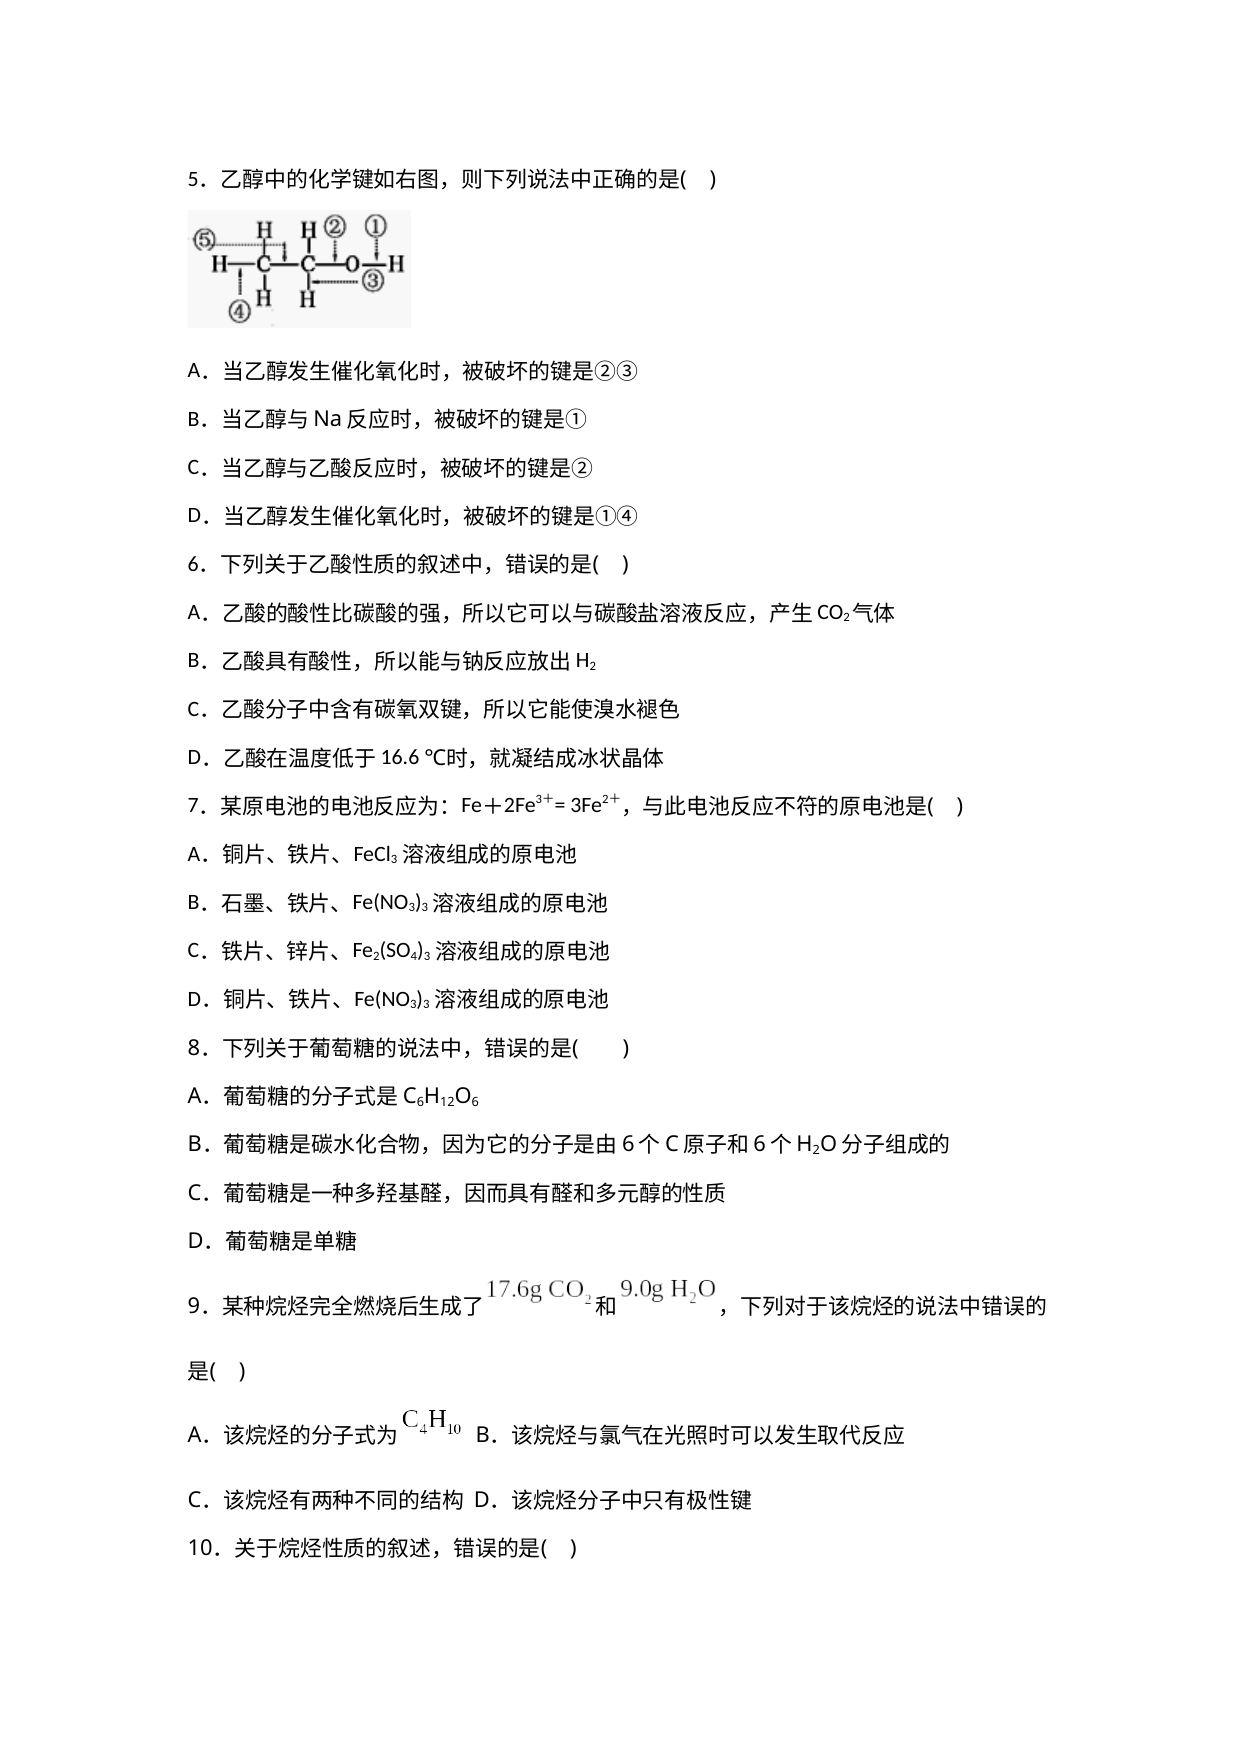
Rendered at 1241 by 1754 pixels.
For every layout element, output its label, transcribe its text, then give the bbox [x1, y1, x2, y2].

text C．乙酸分子中含有碳氧双键，所以它能使溴水褪色 [187, 692, 1053, 724]
text A．葡萄糖的分子式是C6H12O6 [187, 1079, 1053, 1111]
text A．铜片、铁片、FeCl3 溶液组成的原电池 [187, 837, 1053, 869]
text A．乙酸的酸性比碳酸的强，所以它可以与碳酸盐溶液反应，产生CO2气体 [187, 595, 1053, 628]
text D．当乙醇发生催化氧化时，被破坏的键是①④ [187, 499, 1053, 531]
text 10．关于烷烃性质的叙述，错误的是( ) [187, 1531, 1053, 1563]
text 6．下列关于乙酸性质的叙述中，错误的是( ) [187, 547, 1053, 579]
text 8．下列关于葡萄糖的说法中，错误的是( ) [187, 1030, 1053, 1063]
text A．该烷烃的分子式为 B．该烷烃与氯气在光照时可以发生取代反应 [187, 1402, 1053, 1467]
text B．乙酸具有酸性，所以能与钠反应放出H2 [187, 644, 1053, 676]
text 7．某原电池的电池反应为：Fe＋2Fe3＋= 3Fe2＋，与此电池反应不符的原电池是( ) [187, 789, 1053, 821]
text B．当乙醇与Na反应时，被破坏的键是① [187, 402, 1053, 434]
text D．铜片、铁片、Fe(NO3)3 溶液组成的原电池 [187, 982, 1053, 1014]
text D．葡萄糖是单糖 [187, 1224, 1053, 1256]
text 9．某种烷烃完全燃烧后生成了和，下列对于该烷烃的说法中错误的是( ) [187, 1272, 1053, 1386]
text A．当乙醇发生催化氧化时，被破坏的键是②③ [187, 354, 1053, 386]
text B．石墨、铁片、Fe(NO3)3 溶液组成的原电池 [187, 885, 1053, 918]
text C．该烷烃有两种不同的结构 D．该烷烃分子中只有极性键 [187, 1482, 1053, 1515]
text D．乙酸在温度低于16.6 ℃时，就凝结成冰状晶体 [187, 740, 1053, 773]
text C．当乙醇与乙酸反应时，被破坏的键是② [187, 450, 1053, 483]
text C．铁片、锌片、Fe2(SO4)3 溶液组成的原电池 [187, 934, 1053, 966]
text C．葡萄糖是一种多羟基醛，因而具有醛和多元醇的性质 [187, 1175, 1053, 1208]
text B．葡萄糖是碳水化合物，因为它的分子是由6个C原子和6个H2O分子组成的 [187, 1127, 1053, 1159]
text 5．乙醇中的化学键如右图，则下列说法中正确的是( ) [187, 162, 1053, 194]
picture [187, 210, 411, 328]
